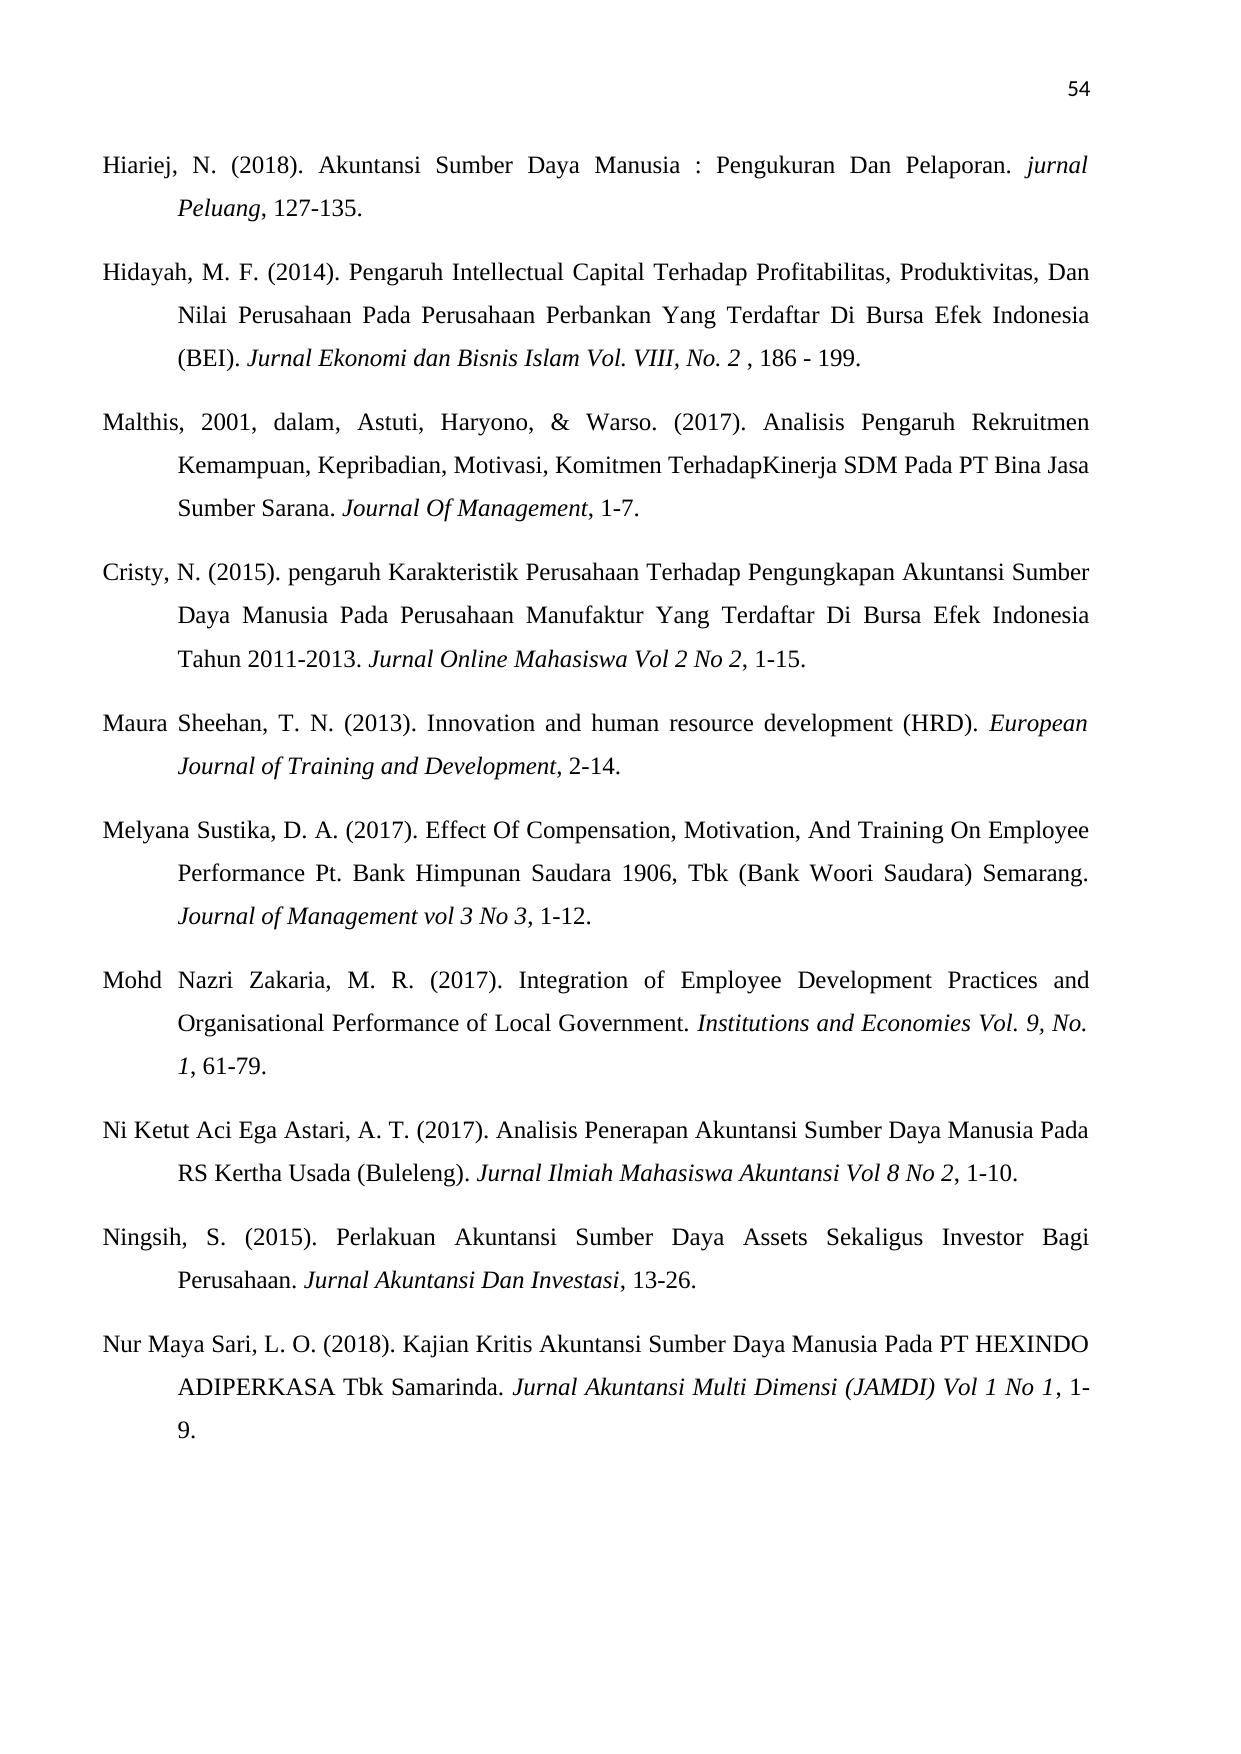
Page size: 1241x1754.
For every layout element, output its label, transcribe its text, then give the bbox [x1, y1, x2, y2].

text Maura Sheehan, T. N. (2013). Innovation and human resource development (HRD). European Journal of Training and Development, 2-14. [102, 708, 1090, 779]
text Cristy, N. (2015). pengaruh Karakteristik Perusahaan Terhadap Pengungkapan Akuntansi Sumber Daya Manusia Pada Perusahaan Manufaktur Yang Terdaftar Di Bursa Efek Indonesia Tahun 2011-2013. Jurnal Online Mahasiswa Vol 2 No 2, 1-15. [102, 557, 1090, 672]
text Melyana Sustika, D. A. (2017). Effect Of Compensation, Motivation, And Training On Employee Performance Pt. Bank Himpunan Saudara 1906, Tbk (Bank Woori Saudara) Semarang. Journal of Management vol 3 No 3, 1-12. [102, 815, 1090, 930]
text Hidayah, M. F. (2014). Pengaruh Intellectual Capital Terhadap Profitabilitas, Produktivitas, Dan Nilai Perusahaan Pada Perusahaan Perbankan Yang Terdaftar Di Bursa Efek Indonesia (BEI). Jurnal Ekonomi dan Bisnis Islam Vol. VIII, No. 2 , 186 - 199. [102, 257, 1090, 372]
text Nur Maya Sari, L. O. (2018). Kajian Kritis Akuntansi Sumber Daya Manusia Pada PT HEXINDO ADIPERKASA Tbk Samarinda. Jurnal Akuntansi Multi Dimensi (JAMDI) Vol 1 No 1, 1-9. [102, 1329, 1090, 1444]
text Mohd Nazri Zakaria, M. R. (2017). Integration of Employee Development Practices and Organisational Performance of Local Government. Institutions and Economies Vol. 9, No. 1, 61-79. [102, 965, 1090, 1080]
text Ningsih, S. (2015). Perlakuan Akuntansi Sumber Daya Assets Sekaligus Investor Bagi Perusahaan. Jurnal Akuntansi Dan Investasi, 13-26. [102, 1222, 1090, 1294]
text Malthis, 2001, dalam, Astuti, Haryono, & Warso. (2017). Analisis Pengaruh Rekruitmen Kemampuan, Kepribadian, Motivasi, Komitmen TerhadapKinerja SDM Pada PT Bina Jasa Sumber Sarana. Journal Of Management, 1-7. [102, 407, 1090, 522]
text Hiariej, N. (2018). Akuntansi Sumber Daya Manusia : Pengukuran Dan Pelaporan. jurnal Peluang, 127-135. [102, 150, 1090, 222]
text Ni Ketut Aci Ega Astari, A. T. (2017). Analisis Penerapan Akuntansi Sumber Daya Manusia Pada RS Kertha Usada (Buleleng). Jurnal Ilmiah Mahasiswa Akuntansi Vol 8 No 2, 1-10. [102, 1115, 1090, 1187]
